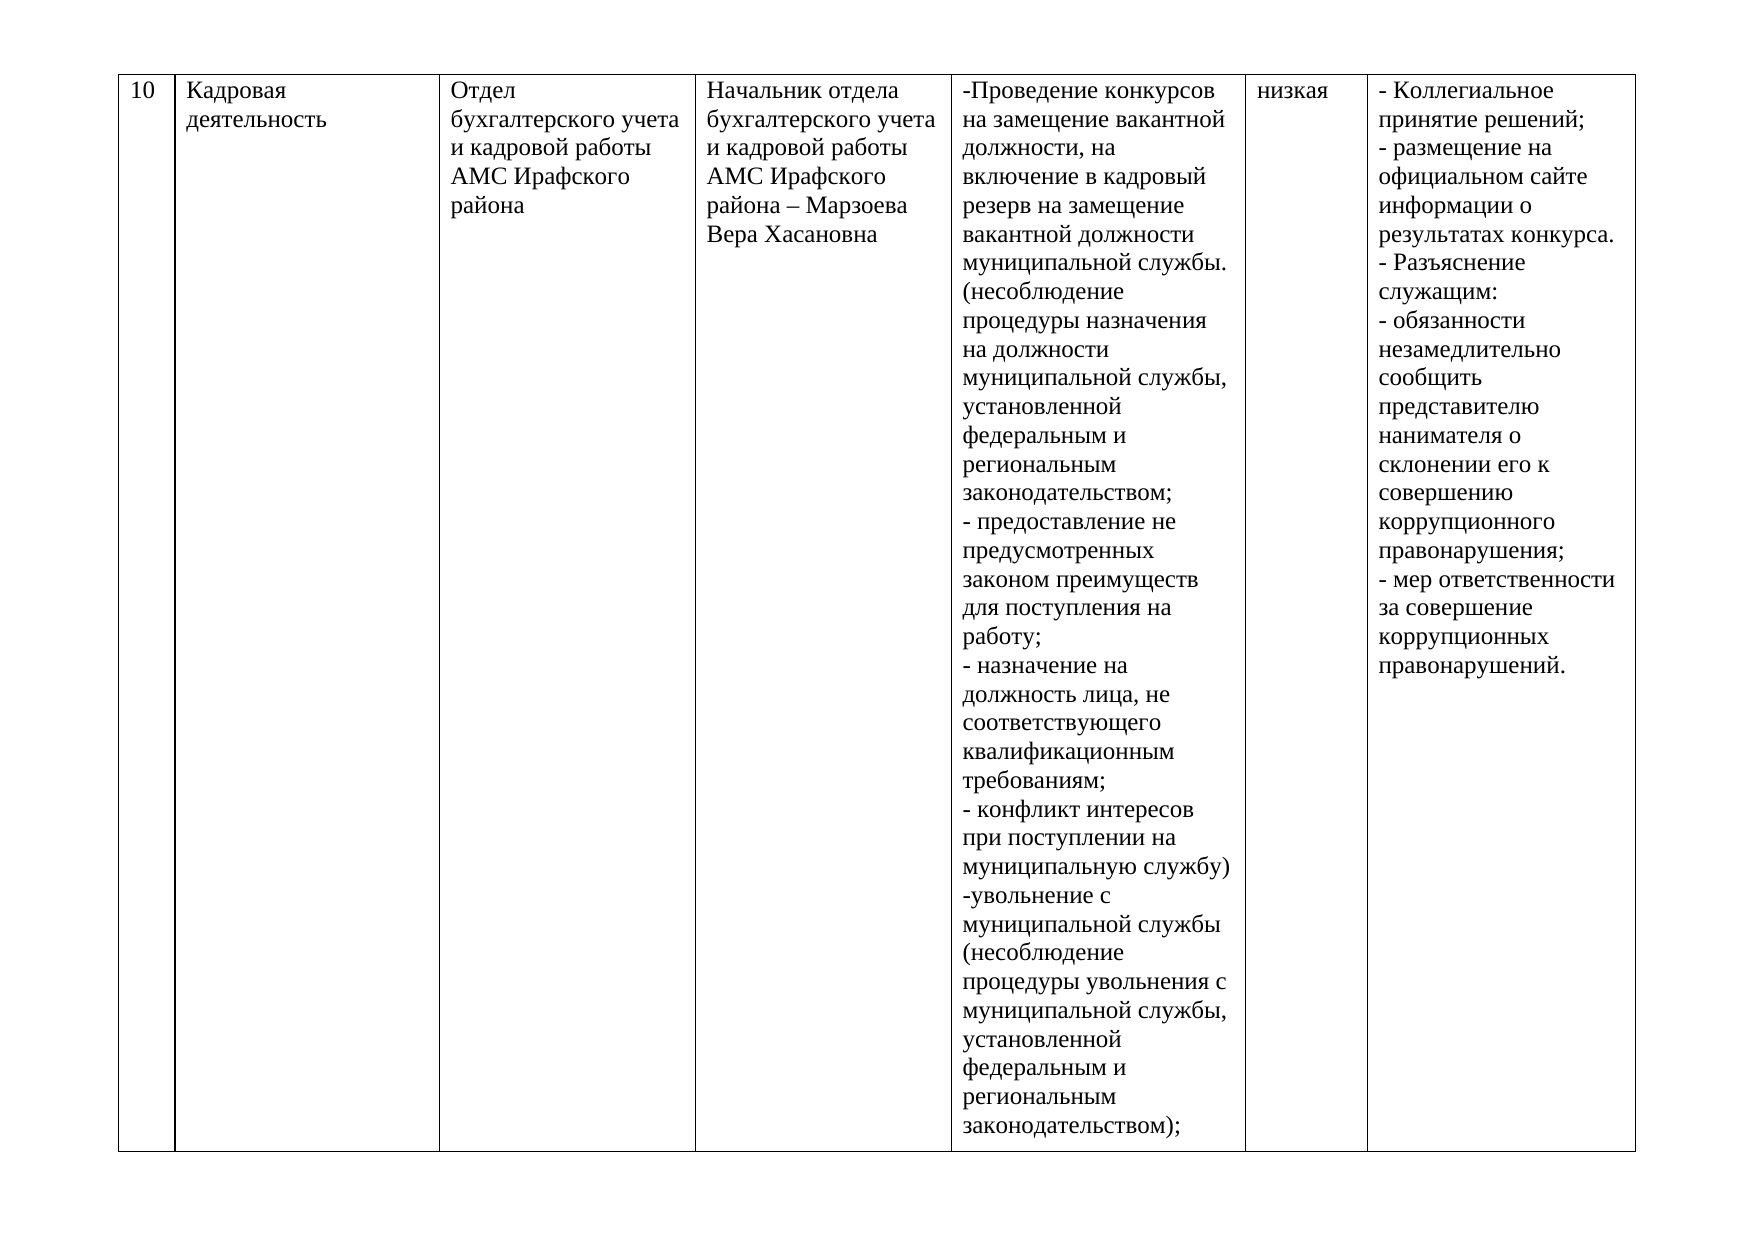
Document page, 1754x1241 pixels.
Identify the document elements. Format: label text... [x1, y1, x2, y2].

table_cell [1368, 75, 1635, 1151]
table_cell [952, 75, 1245, 1151]
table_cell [176, 75, 439, 1151]
table_cell низкая [1246, 75, 1367, 1151]
table_cell 10 [119, 75, 174, 1151]
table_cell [696, 75, 951, 1151]
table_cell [440, 75, 695, 1151]
